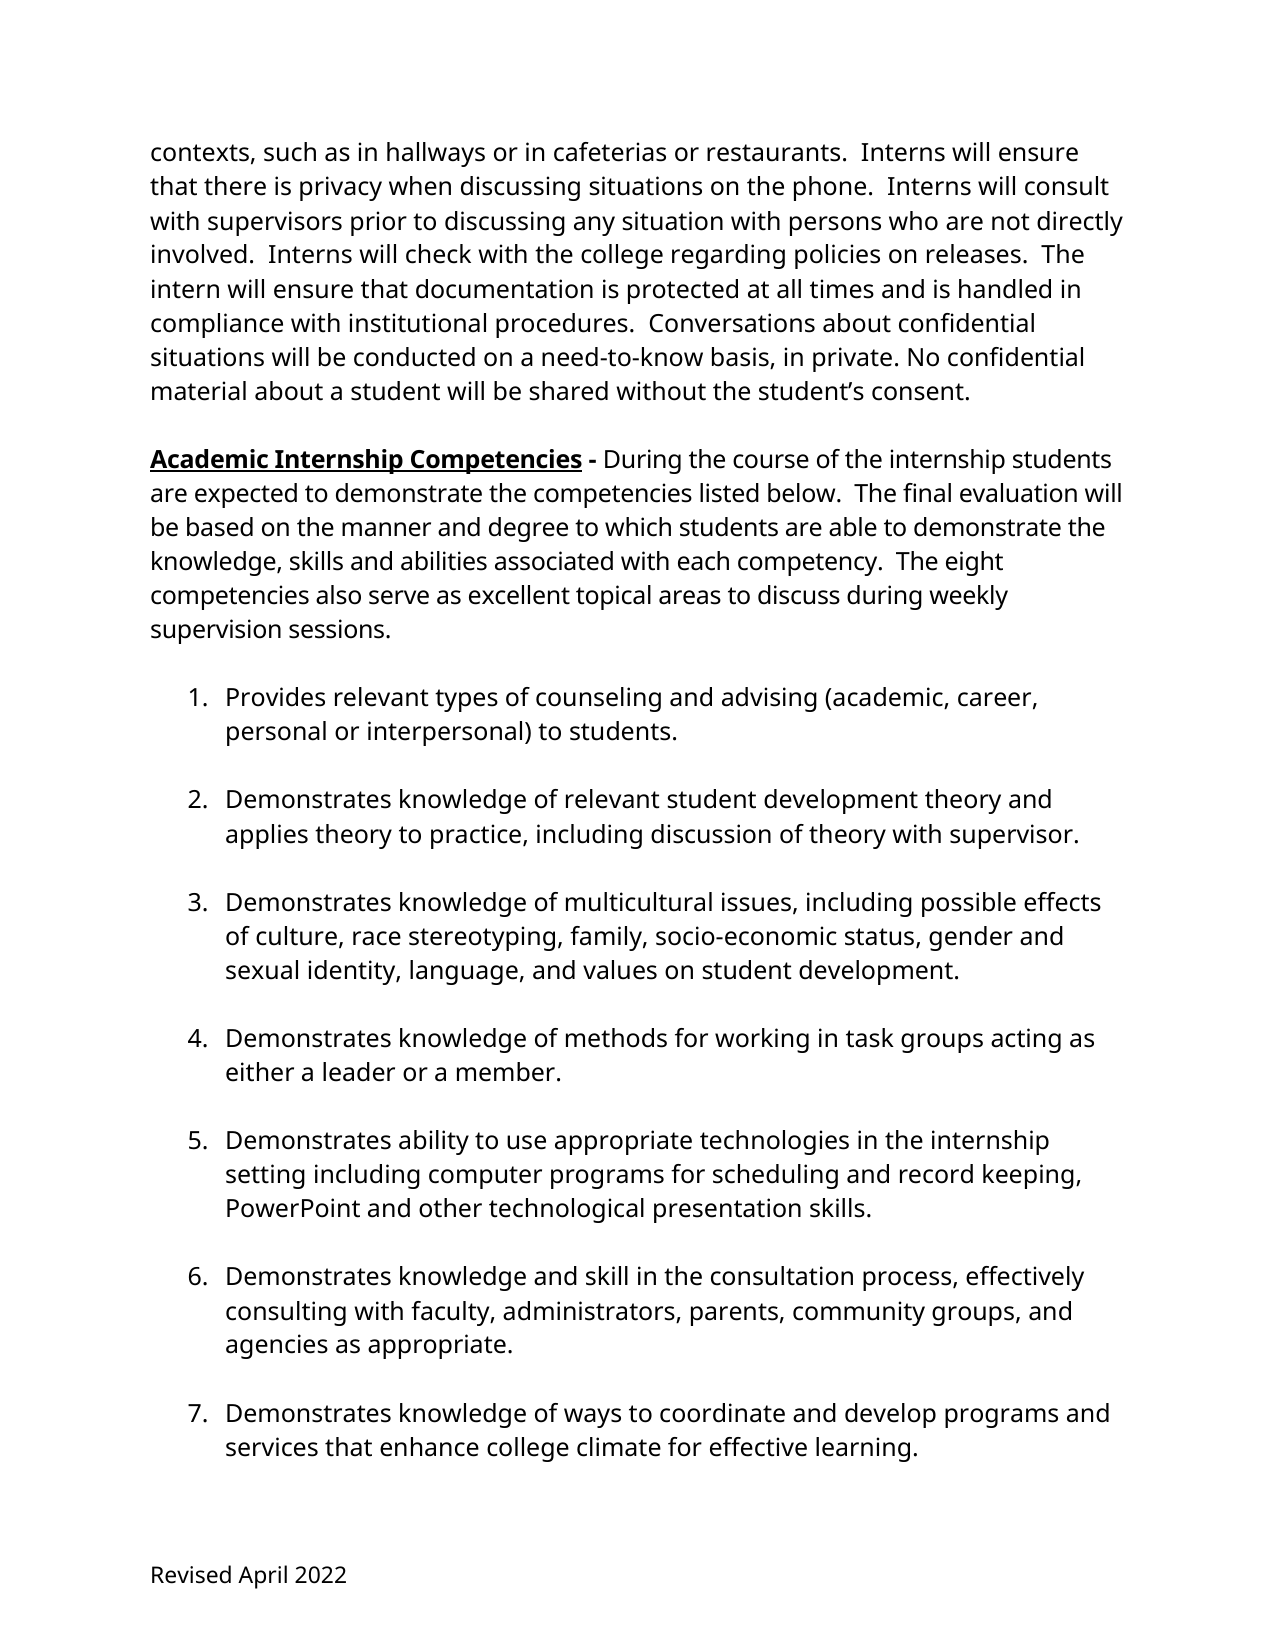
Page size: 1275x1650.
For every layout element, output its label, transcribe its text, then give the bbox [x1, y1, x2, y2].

list Demonstrates knowledge of multicultural issues, including possible effects of culture, race stereotyping, family, socio-economic status, gender and sexual identity, language, and values on student development. [187, 884, 1125, 987]
list Demonstrates knowledge of ways to coordinate and develop programs and services that enhance college climate for effective learning. [187, 1395, 1125, 1463]
subtitle Academic Internship Competencies - During the course of the internship students are expected to demonstrate the competencies listed below. The final evaluation will be based on the manner and degree to which students are able to demonstrate the knowledge, skills and abilities associated with each competency. The eight competencies also serve as excellent topical areas to discuss during weekly supervision sessions. [150, 442, 1125, 646]
list Provides relevant types of counseling and advising (academic, career, personal or interpersonal) to students. [187, 680, 1125, 748]
list Demonstrates knowledge and skill in the consultation process, effectively consulting with faculty, administrators, parents, community groups, and agencies as appropriate. [187, 1259, 1125, 1361]
list Demonstrates knowledge of methods for working in task groups acting as either a leader or a member. [187, 1021, 1125, 1089]
list Demonstrates ability to use appropriate technologies in the internship setting including computer programs for scheduling and record keeping, PowerPoint and other technological presentation skills. [187, 1123, 1125, 1225]
list Demonstrates knowledge of relevant student development theory and applies theory to practice, including discussion of theory with supervisor. [187, 782, 1125, 850]
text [150, 135, 1125, 407]
